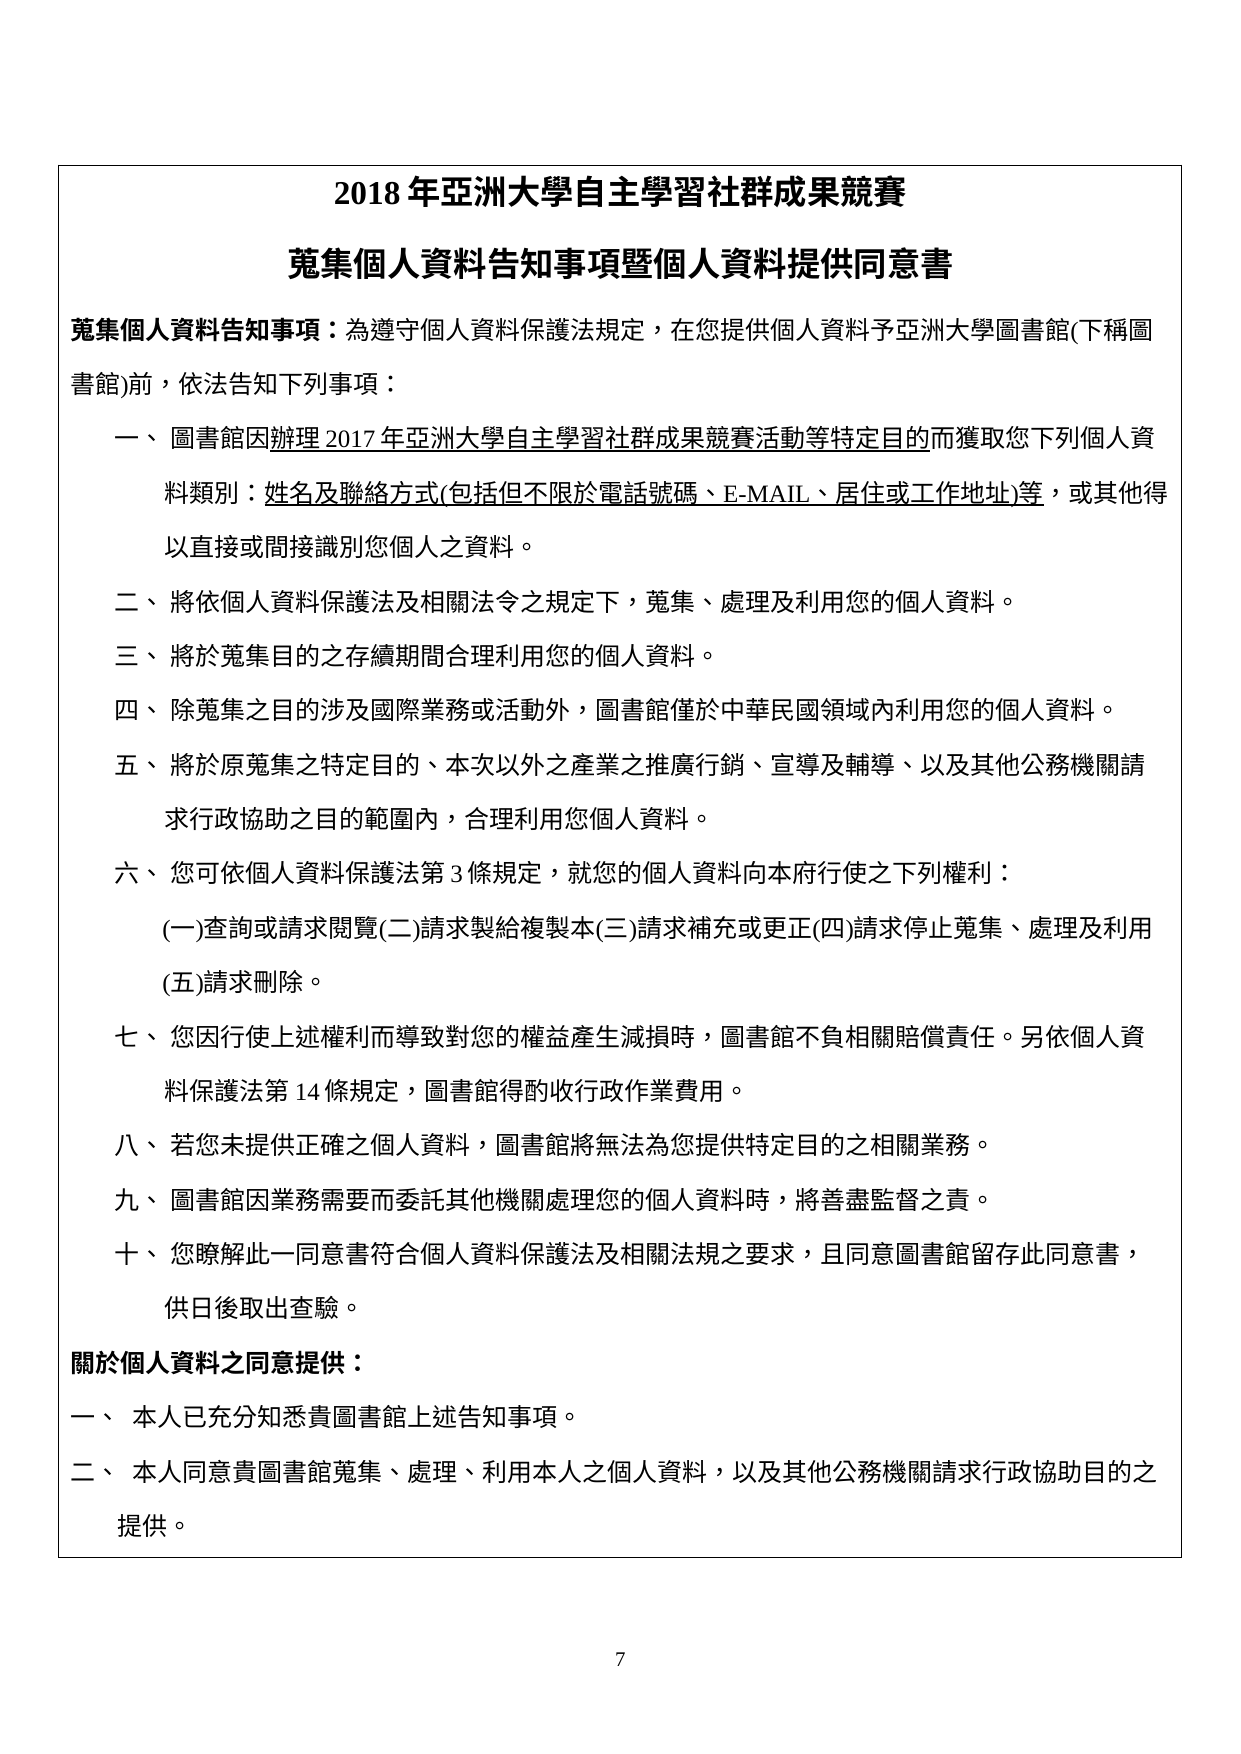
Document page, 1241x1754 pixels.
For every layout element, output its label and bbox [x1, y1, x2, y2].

table_header [59, 166, 1181, 1557]
